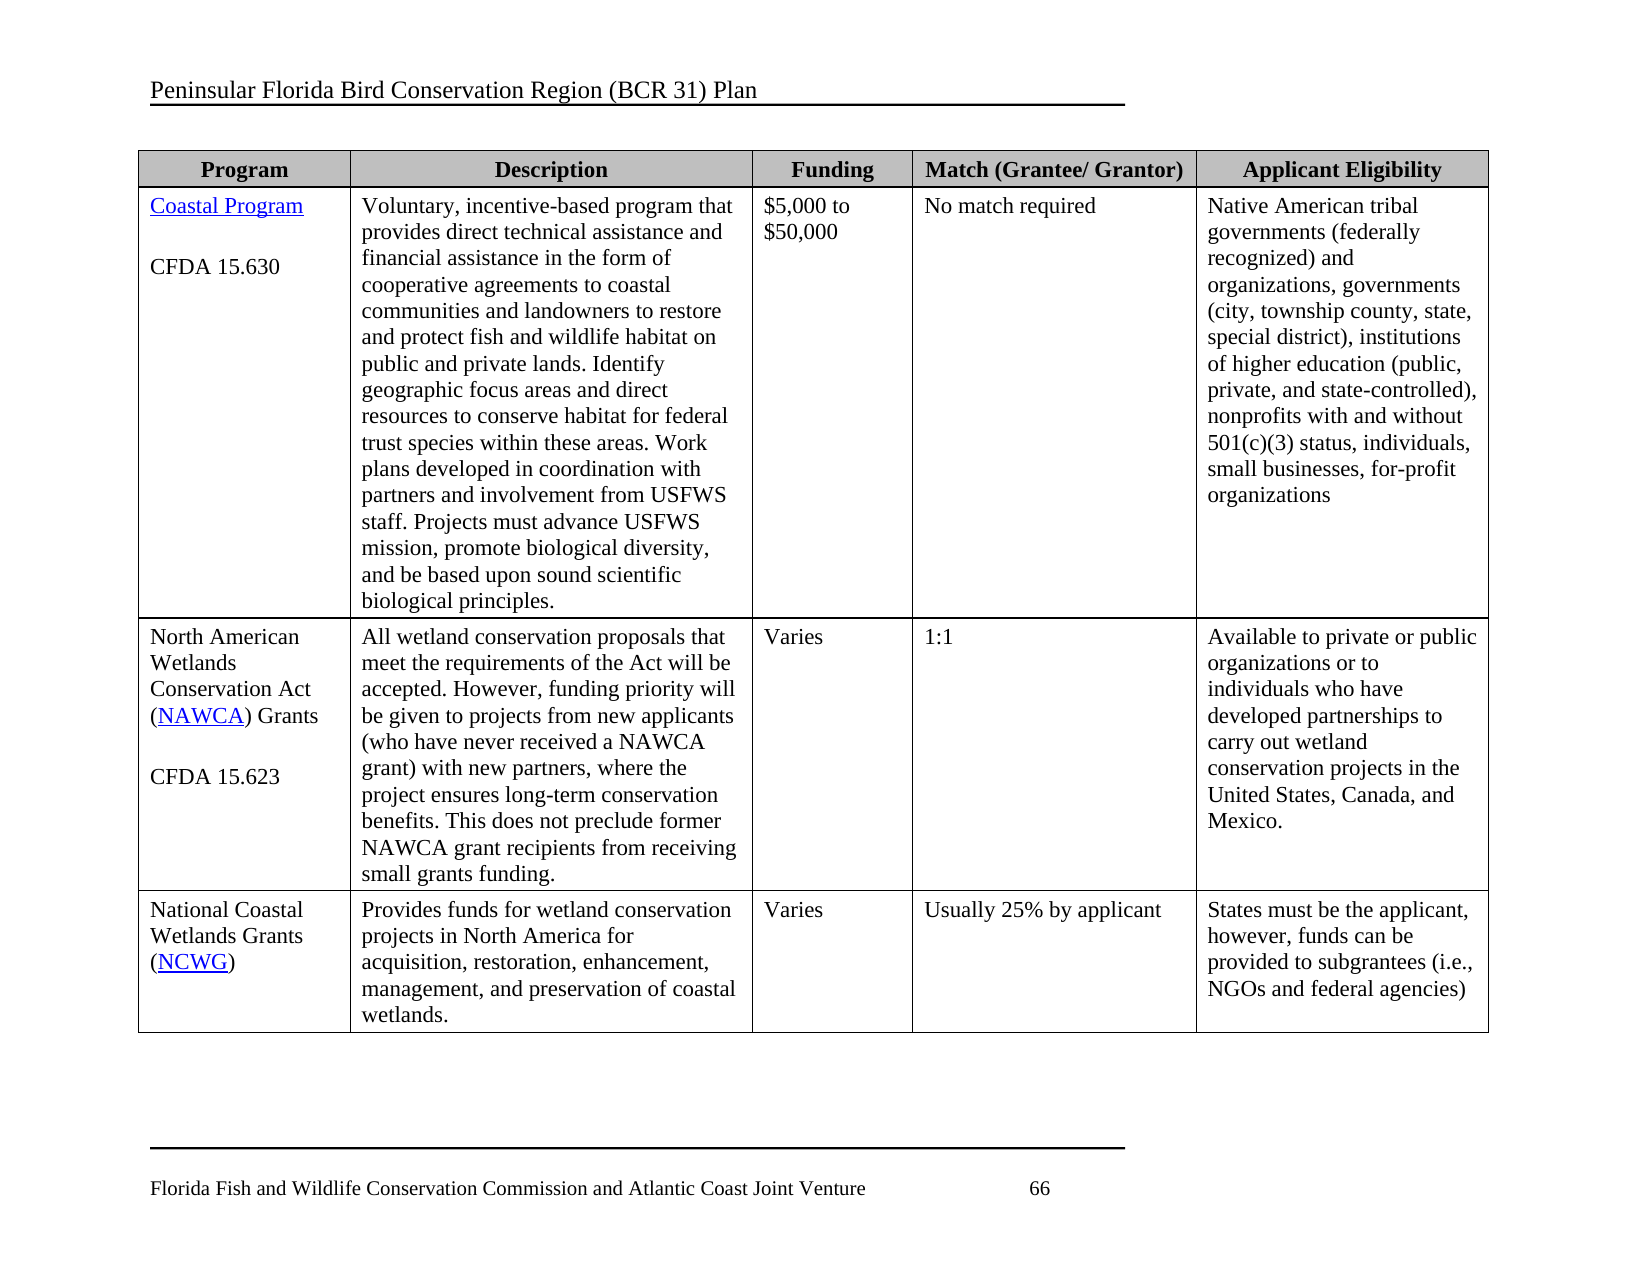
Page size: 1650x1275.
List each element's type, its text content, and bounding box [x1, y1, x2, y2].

table_cell Voluntary, incentive-based program that provides direct technical assistance and financial assistance in the form of cooperative agreements to coastal communities and landowners to restore and protect fish and wildlife habitat on public and private lands. Identify geographic focus areas and direct resources to conserve habitat for federal trust species within these areas. Work plans developed in coordination with partners and involvement from USFWS staff. Projects must advance USFWS mission, promote biological diversity, and be based upon sound scientific biological principles. [351, 188, 752, 617]
table_cell Available to private or public organizations or to individuals who have developed partnerships to carry out wetland conservation projects in the United States, Canada, and Mexico. [1197, 619, 1488, 890]
table_cell National Coastal Wetlands Grants (NCWG) [139, 891, 350, 1032]
table_cell No match required [913, 188, 1196, 617]
table_header Match (Grantee/ Grantor) [913, 151, 1196, 186]
table_header Description [351, 151, 752, 186]
table_cell Coastal Program CFDA 15.630 [139, 188, 350, 617]
table_header Program [139, 151, 350, 186]
table_cell All wetland conservation proposals that meet the requirements of the Act will be accepted. However, funding priority will be given to projects from new applicants (who have never received a NAWCA grant) with new partners, where the project ensures long-term conservation benefits. This does not preclude former NAWCA grant recipients from receiving small grants funding. [351, 619, 752, 890]
table_cell Usually 25% by applicant [913, 891, 1196, 1032]
table_cell $5,000 to $50,000 [753, 188, 912, 617]
table_header Funding [753, 151, 912, 186]
table_cell 1:1 [913, 619, 1196, 890]
table_cell North American Wetlands Conservation Act (NAWCA) Grants CFDA 15.623 [139, 619, 350, 890]
table_cell Varies [753, 891, 912, 1032]
table_cell Varies [753, 619, 912, 890]
table_cell Native American tribal governments (federally recognized) and organizations, governments (city, township county, state, special district), institutions of higher education (public, private, and state-controlled), nonprofits with and without 501(c)(3) status, individuals, small businesses, for-profit organizations [1197, 188, 1488, 617]
table_cell States must be the applicant, however, funds can be provided to subgrantees (i.e., NGOs and federal agencies) [1197, 891, 1488, 1032]
table_cell Provides funds for wetland conservation projects in North America for acquisition, restoration, enhancement, management, and preservation of coastal wetlands. [351, 891, 752, 1032]
table_header Applicant Eligibility [1197, 151, 1488, 186]
